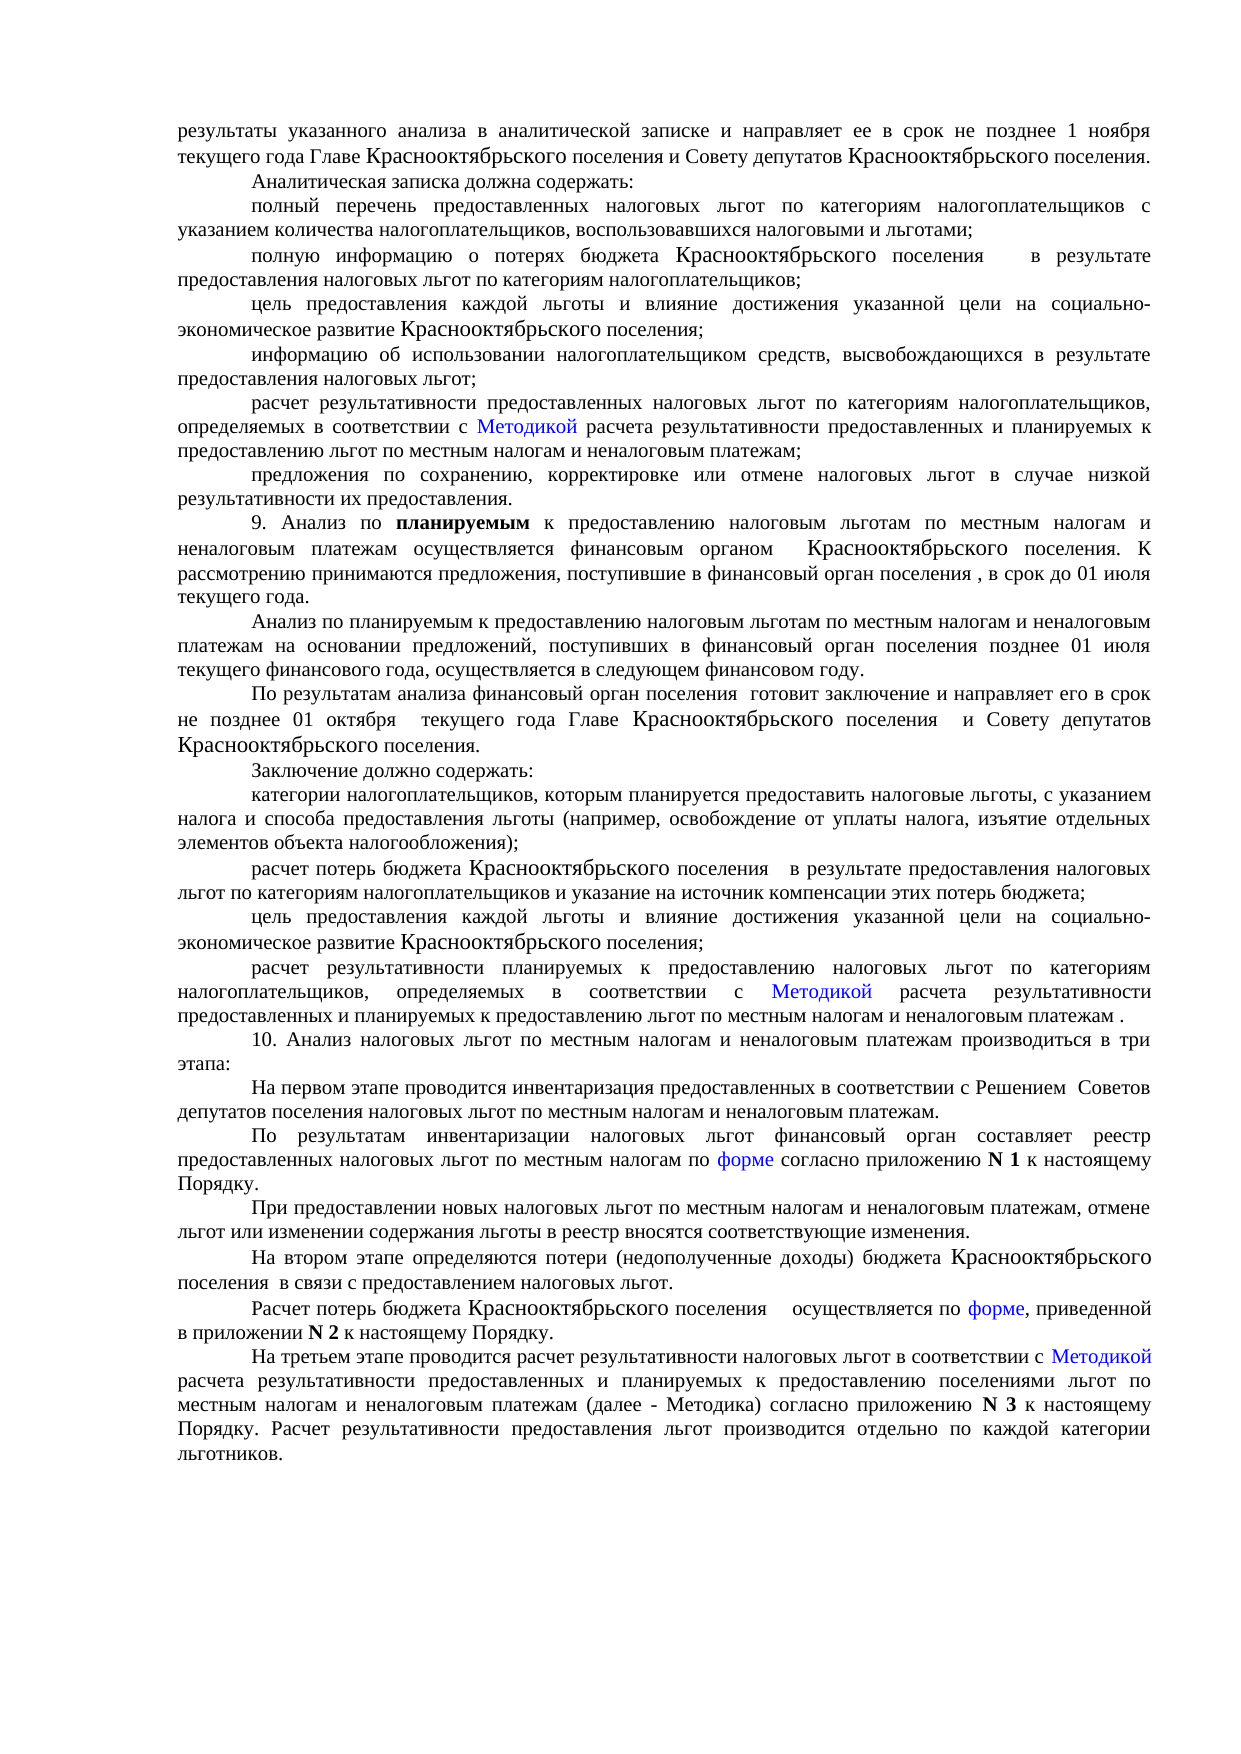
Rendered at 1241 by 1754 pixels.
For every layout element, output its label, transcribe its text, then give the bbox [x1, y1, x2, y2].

text На третьем этапе проводится расчет результативности налоговых льгот в соответствии с Методикой расчета результативности предоставленных и планируемых к предоставлению поселениями льгот по местным налогам и неналоговым платежам (далее - Методика) согласно приложению N 3 к настоящему Порядку. Расчет результативности предоставления льгот производится отдельно по каждой категории льготников. [177, 1344, 1152, 1464]
text Анализ по планируемым к предоставлению налоговым льготам по местным налогам и неналоговым платежам на основании предложений, поступивших в финансовый орган поселения позднее 01 июля текущего финансового года, осуществляется в следующем финансовом году. [177, 608, 1152, 681]
text 9. Анализ по планируемым к предоставлению налоговым льготам по местным налогам и неналоговым платежам осуществляется финансовым органом Краснооктябрьского поселения. К рассмотрению принимаются предложения, поступившие в финансовый орган поселения , в срок до 01 июля текущего года. [177, 510, 1152, 608]
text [177, 118, 1152, 168]
text полную информацию о потерях бюджета Краснооктябрьского поселения в результате предоставления налоговых льгот по категориям налогоплательщиков; [177, 241, 1152, 291]
text Аналитическая записка должна содержать: [177, 168, 1152, 193]
text По результатам анализа финансовый орган поселения готовит заключение и направляет его в срок не позднее 01 октября текущего года Главе Краснооктябрьского поселения и Совету депутатов Краснооктябрьского поселения. [177, 681, 1152, 757]
text расчет потерь бюджета Краснооктябрьского поселения в результате предоставления налоговых льгот по категориям налогоплательщиков и указание на источник компенсации этих потерь бюджета; [177, 854, 1152, 904]
text На первом этапе проводится инвентаризация предоставленных в соответствии с Решением Советов депутатов поселения налоговых льгот по местным налогам и неналоговым платежам. [177, 1075, 1152, 1123]
text информацию об использовании налогоплательщиком средств, высвобождающихся в результате предоставления налоговых льгот; [177, 342, 1152, 390]
text 10. Анализ налоговых льгот по местным налогам и неналоговым платежам производиться в три этапа: [177, 1027, 1152, 1075]
text По результатам инвентаризации налоговых льгот финансовый орган составляет реестр предоставленных налоговых льгот по местным налогам по форме согласно приложению N 1 к настоящему Порядку. [177, 1123, 1152, 1195]
text цель предоставления каждой льготы и влияние достижения указанной цели на социально-экономическое развитие Краснооктябрьского поселения; [177, 904, 1152, 954]
text Заключение должно содержать: [177, 757, 1152, 782]
text расчет результативности предоставленных налоговых льгот по категориям налогоплательщиков, определяемых в соответствии с Методикой расчета результативности предоставленных и планируемых к предоставлению льгот по местным налогам и неналоговым платежам; [177, 390, 1152, 462]
text цель предоставления каждой льготы и влияние достижения указанной цели на социально-экономическое развитие Краснооктябрьского поселения; [177, 291, 1152, 342]
text полный перечень предоставленных налоговых льгот по категориям налогоплательщиков с указанием количества налогоплательщиков, воспользовавшихся налоговыми и льготами; [177, 193, 1152, 241]
text предложения по сохранению, корректировке или отмене налоговых льгот в случае низкой результативности их предоставления. [177, 462, 1152, 510]
text Расчет потерь бюджета Краснооктябрьского поселения осуществляется по форме, приведенной в приложении N 2 к настоящему Порядку. [177, 1294, 1152, 1344]
text На втором этапе определяются потери (недополученные доходы) бюджета Краснооктябрьского поселения в связи с предоставлением налоговых льгот. [177, 1243, 1152, 1294]
text категории налогоплательщиков, которым планируется предоставить налоговые льготы, с указанием налога и способа предоставления льготы (например, освобождение от уплаты налога, изъятие отдельных элементов объекта налогообложения); [177, 782, 1152, 854]
text расчет результативности планируемых к предоставлению налоговых льгот по категориям налогоплательщиков, определяемых в соответствии с Методикой расчета результативности предоставленных и планируемых к предоставлению льгот по местным налогам и неналоговым платежам . [177, 954, 1152, 1027]
text При предоставлении новых налоговых льгот по местным налогам и неналоговым платежам, отмене льгот или изменении содержания льготы в реестр вносятся соответствующие изменения. [177, 1195, 1152, 1243]
